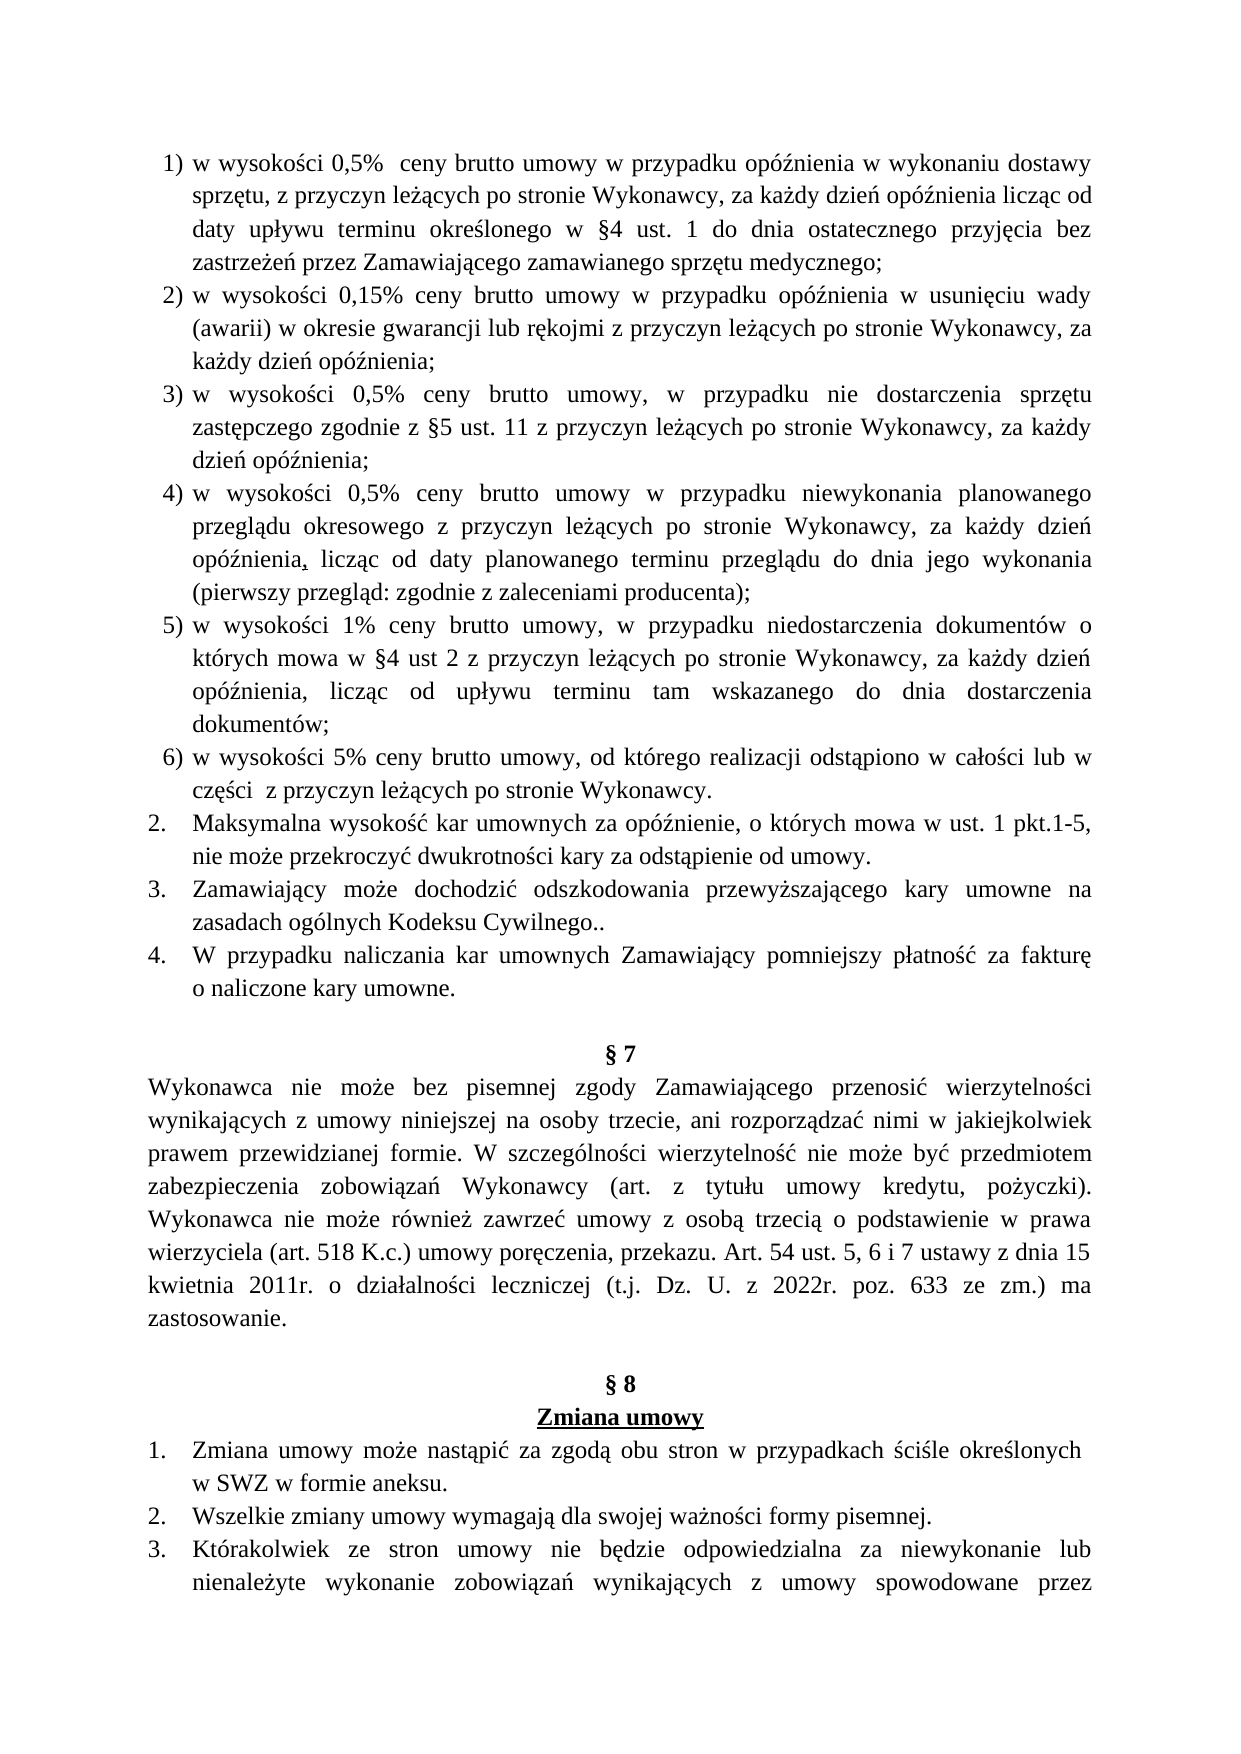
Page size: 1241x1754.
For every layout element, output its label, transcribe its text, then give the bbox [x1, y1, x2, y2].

list Zamawiający może dochodzić odszkodowania przewyższającego kary umowne na zasadach ogólnych Kodeksu Cywilnego.. [148, 874, 1093, 936]
list Zmiana umowy może nastąpić za zgodą obu stron w przypadkach ściśle określonych w SWZ w formie aneksu. [148, 1435, 1093, 1497]
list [148, 1534, 1093, 1596]
list w wysokości 0,5% ceny brutto umowy w przypadku niewykonania planowanego przeglądu okresowego z przyczyn leżących po stronie Wykonawcy, za każdy dzień opóźnienia, licząc od daty planowanego terminu przeglądu do dnia jego wykonania (pierwszy przegląd: zgodnie z zaleceniami producenta); [162, 478, 1093, 606]
list Maksymalna wysokość kar umownych za opóźnienie, o których mowa w ust. 1 pkt.1-5, nie może przekroczyć dwukrotności kary za odstąpienie od umowy. [148, 808, 1093, 870]
list w wysokości 5% ceny brutto umowy, od którego realizacji odstąpiono w całości lub w części z przyczyn leżących po stronie Wykonawcy. [162, 742, 1093, 804]
list w wysokości 0,5% ceny brutto umowy, w przypadku nie dostarczenia sprzętu zastępczego zgodnie z §5 ust. 11 z przyczyn leżących po stronie Wykonawcy, za każdy dzień opóźnienia; [162, 379, 1093, 473]
list Wszelkie zmiany umowy wymagają dla swojej ważności formy pisemnej. [148, 1501, 1093, 1530]
text Zmiana umowy [148, 1402, 1093, 1431]
list w wysokości 0,5% ceny brutto umowy w przypadku opóźnienia w wykonaniu dostawy sprzętu, z przyczyn leżących po stronie Wykonawcy, za każdy dzień opóźnienia licząc od daty upływu terminu określonego w §4 ust. 1 do dnia ostatecznego przyjęcia bez zastrzeżeń przez Zamawiającego zamawianego sprzętu medycznego; [162, 148, 1093, 275]
text Wykonawca nie może bez pisemnej zgody Zamawiającego przenosić wierzytelności wynikających z umowy niniejszej na osoby trzecie, ani rozporządzać nimi w jakiejkolwiek prawem przewidzianej formie. W szczególności wierzytelność nie może być przedmiotem zabezpieczenia zobowiązań Wykonawcy (art. z tytułu umowy kredytu, pożyczki). Wykonawca nie może również zawrzeć umowy z osobą trzecią o podstawienie w prawa wierzyciela (art. 518 K.c.) umowy poręczenia, przekazu. Art. 54 ust. 5, 6 i 7 ustawy z dnia 15 kwietnia 2011r. o działalności leczniczej (t.j. Dz. U. z 2022r. poz. 633 ze zm.) ma zastosowanie. [148, 1072, 1093, 1332]
text § 8 [148, 1369, 1093, 1398]
list w wysokości 0,15% ceny brutto umowy w przypadku opóźnienia w usunięciu wady (awarii) w okresie gwarancji lub rękojmi z przyczyn leżących po stronie Wykonawcy, za każdy dzień opóźnienia; [162, 280, 1093, 374]
list W przypadku naliczania kar umownych Zamawiający pomniejszy płatność za fakturę o naliczone kary umowne. [148, 940, 1093, 1002]
text § 7 [148, 1039, 1093, 1068]
list w wysokości 1% ceny brutto umowy, w przypadku niedostarczenia dokumentów o których mowa w §4 ust 2 z przyczyn leżących po stronie Wykonawcy, za każdy dzień opóźnienia, licząc od upływu terminu tam wskazanego do dnia dostarczenia dokumentów; [162, 610, 1093, 738]
